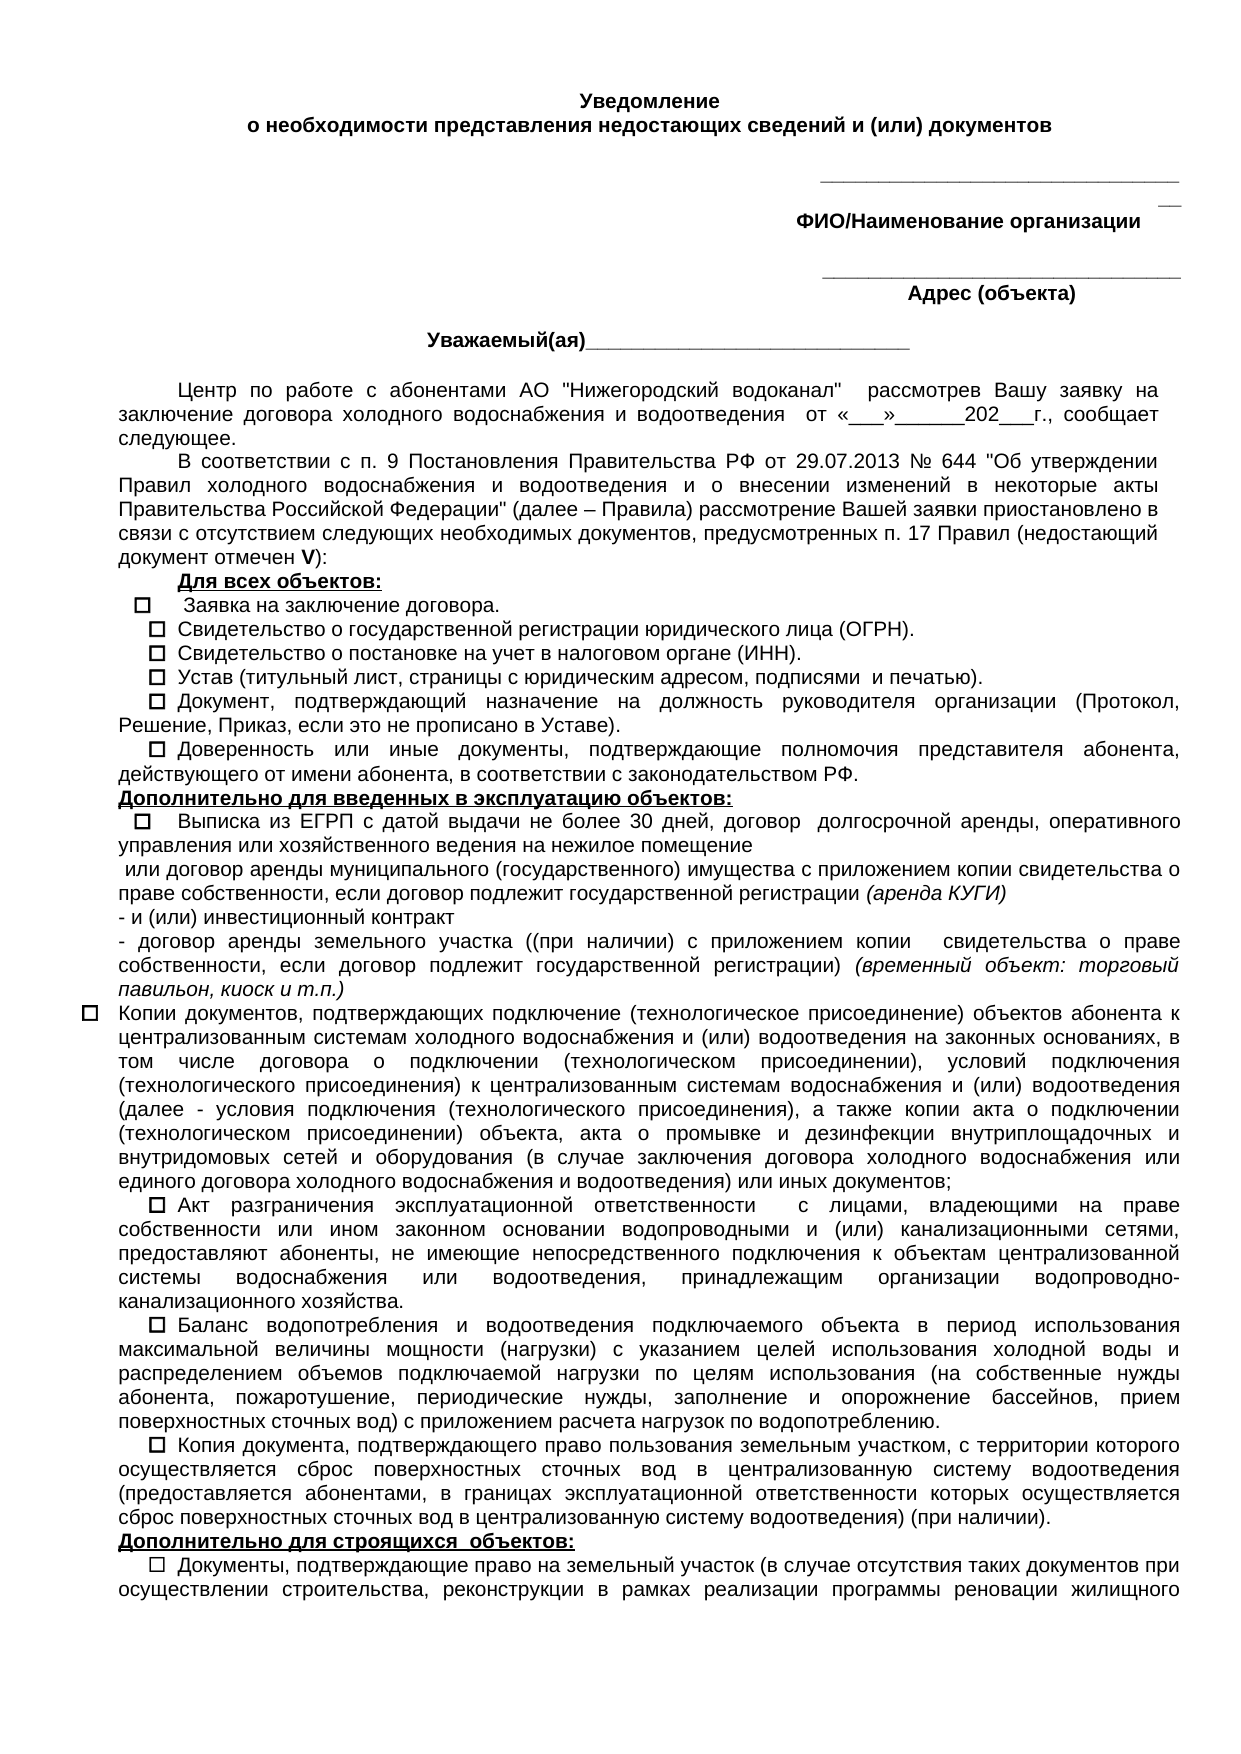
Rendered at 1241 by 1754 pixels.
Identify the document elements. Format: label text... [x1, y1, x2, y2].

text Уважаемый(ая)____________________________ [118, 328, 1159, 352]
text Центр по работе с абонентами АО "Нижегородский водоканал" рассмотрев Вашу заявку на заключение договора холодного водоснабжения и водоотведения от «___»______202___г., сообщает следующее. [118, 377, 1159, 449]
text В соответствии с п. 9 Постановления Правительства РФ от 29.07.2013 № 644 "Об утверждении Правил холодного водоснабжения и водоотведения и о внесении изменений в некоторые акты Правительства Российской Федерации" (далее – Правила) рассмотрение Вашей заявки приостановлено в связи с отсутствием следующих необходимых документов, предусмотренных п. 17 Правил (недостающий документ отмечен V): [118, 449, 1159, 569]
text Для всех объектов: [118, 569, 1181, 593]
text Адрес (объекта) [118, 280, 1181, 304]
list Заявка на заключение договора. [118, 593, 1181, 617]
text ФИО/Наименование организации [118, 208, 1181, 232]
list Баланс водопотребления и водоотведения подключаемого объекта в период использования максимальной величины мощности (нагрузки) с указанием целей использования холодной воды и распределением объемов подключаемой нагрузки по целям использования (на собственные нужды абонента, пожаротушение, периодические нужды, заполнение и опорожнение бассейнов, прием поверхностных сточных вод) с приложением расчета нагрузок по водопотреблению. [118, 1313, 1181, 1433]
list Доверенность или иные документы, подтверждающие полномочия представителя абонента, действующего от имени абонента, в соответствии с законодательством РФ. [118, 737, 1181, 785]
text или договор аренды муниципального (государственного) имущества с приложением копии свидетельства о праве собственности, если договор подлежит государственной регистрации (аренда КУГИ) [118, 857, 1181, 905]
text Уведомление [118, 89, 1181, 113]
text _________________________________ [118, 161, 1181, 208]
list Свидетельство о постановке на учет в налоговом органе (ИНН). [118, 641, 1181, 665]
text - договор аренды земельного участка ((при наличии) с приложением копии свидетельства о праве собственности, если договор подлежит государственной регистрации) (временный объект: торговый павильон, киоск и т.п.) [118, 929, 1181, 1001]
list Копии документов, подтверждающих подключение (технологическое присоединение) объектов абонента к централизованным системам холодного водоснабжения и (или) водоотведения на законных основаниях, в том числе договора о подключении (технологическом присоединении), условий подключения (технологического присоединения) к централизованным системам водоснабжения и (или) водоотведения (далее - условия подключения (технологического присоединения), а также копии акта о подключении (технологическом присоединении) объекта, акта о промывке и дезинфекции внутриплощадочных и внутридомовых сетей и оборудования (в случае заключения договора холодного водоснабжения или единого договора холодного водоснабжения и водоотведения) или иных документов; [81, 1001, 1181, 1193]
list Дополнительно для введенных в эксплуатацию объектов: [118, 785, 1181, 809]
text - и (или) инвестиционный контракт [118, 905, 1181, 929]
text _______________________________ [118, 256, 1181, 280]
list Устав (титульный лист, страницы с юридическим адресом, подписями и печатью). [118, 665, 1181, 689]
list Копия документа, подтверждающего право пользования земельным участком, с территории которого осуществляется сброс поверхностных сточных вод в централизованную систему водоотведения (предоставляется абонентами, в границах эксплуатационной ответственности которых осуществляется сброс поверхностных сточных вод в централизованную систему водоотведения) (при наличии). [118, 1433, 1181, 1528]
list Выписка из ЕГРП с датой выдачи не более 30 дней, договор долгосрочной аренды, оперативного управления или хозяйственного ведения на нежилое помещение [118, 809, 1181, 857]
list Акт разграничения эксплуатационной ответственности с лицами, владеющими на праве собственности или ином законном основании водопроводными и (или) канализационными сетями, предоставляют абоненты, не имеющие непосредственного подключения к объектам централизованной системы водоснабжения или водоотведения, принадлежащим организации водопроводно-канализационного хозяйства. [118, 1193, 1181, 1313]
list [118, 1552, 1181, 1601]
text о необходимости представления недостающих сведений и (или) документов [118, 113, 1181, 137]
list Документ, подтверждающий назначение на должность руководителя организации (Протокол, Решение, Приказ, если это не прописано в Уставе). [118, 689, 1181, 737]
list Свидетельство о государственной регистрации юридического лица (ОГРН). [118, 617, 1181, 641]
text Дополнительно для строящихся объектов: [118, 1528, 1181, 1552]
